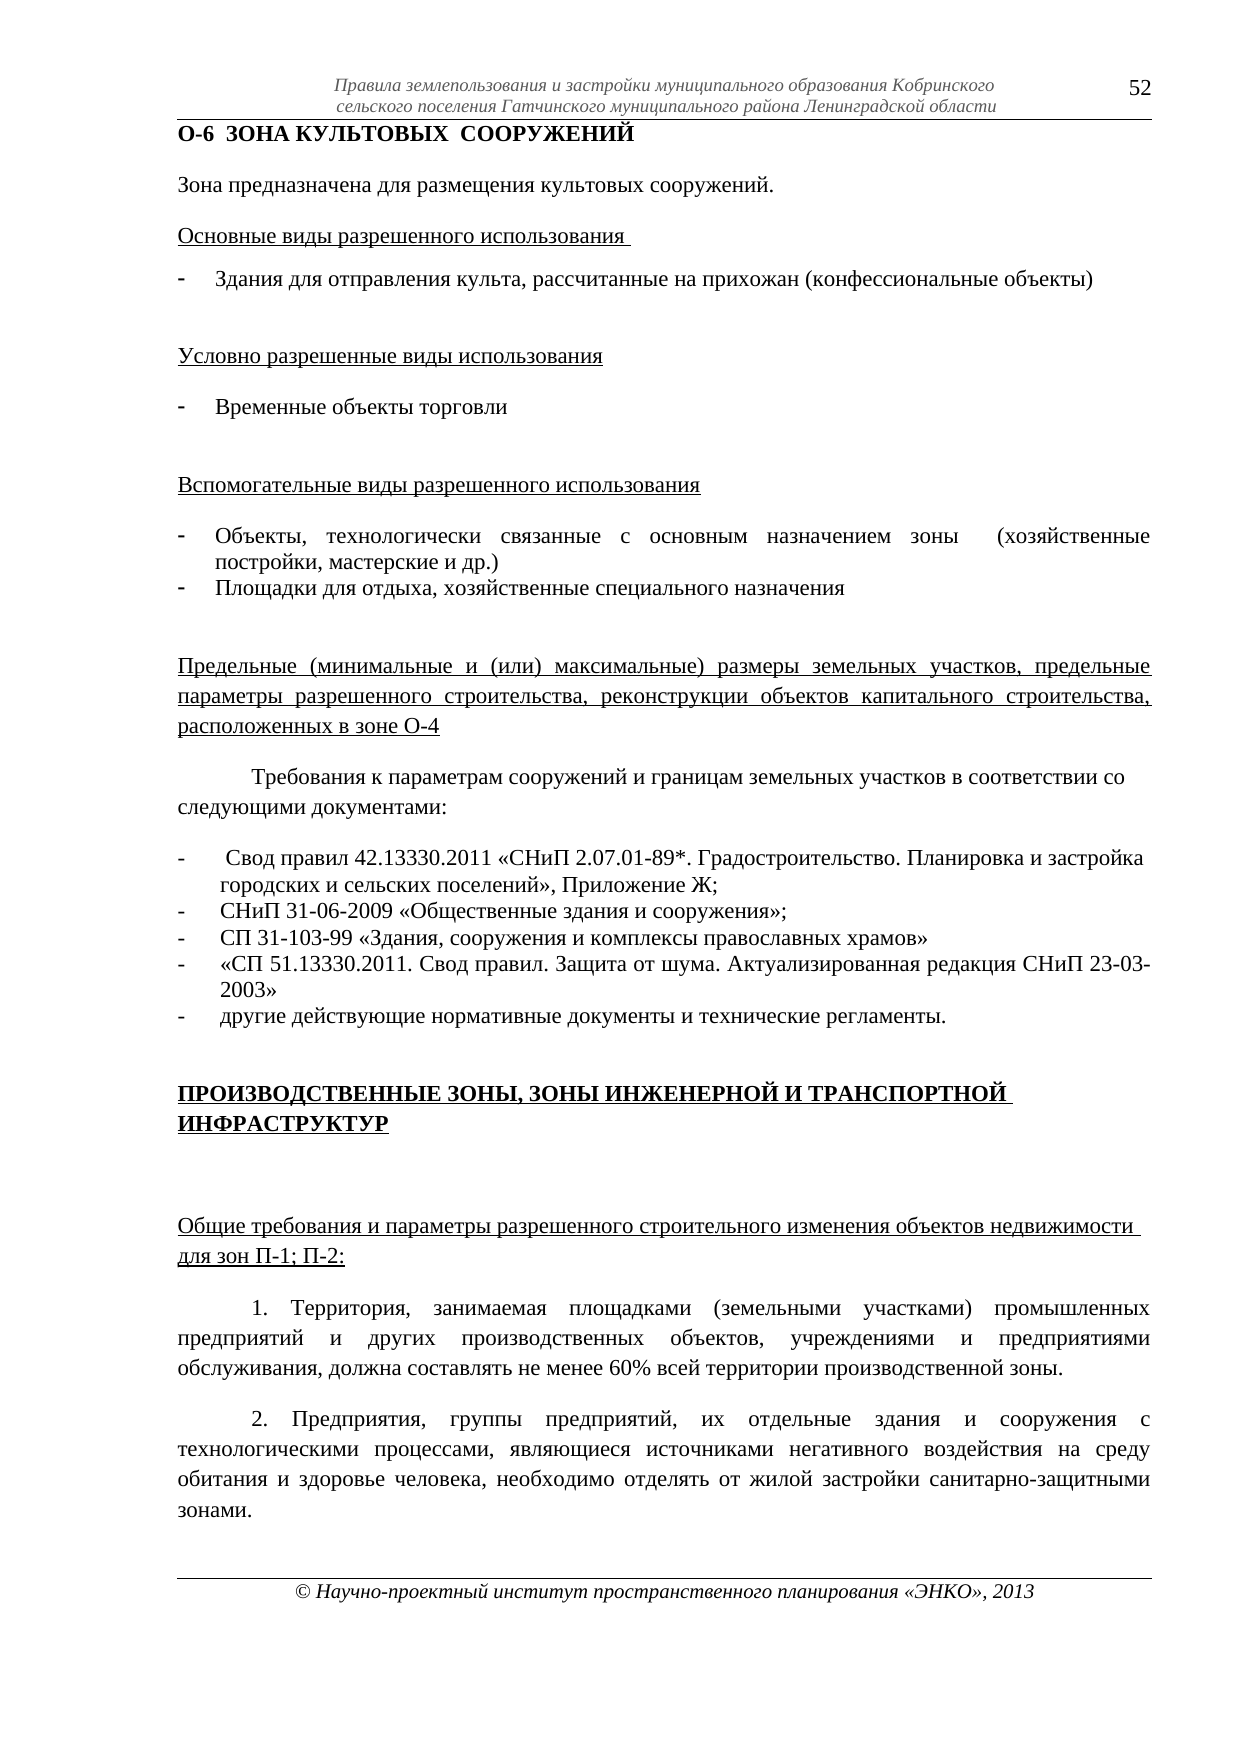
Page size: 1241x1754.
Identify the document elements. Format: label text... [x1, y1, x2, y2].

text Предельные (минимальные и (или) максимальные) размеры земельных участков, предельные параметры разрешенного строительства, реконструкции объектов капитального строительства, расположенных в зоне О-4 [177, 706, 1152, 738]
text Требования к параметрам сооружений и границам земельных участков в соответствии со следующими документами: [177, 763, 1152, 820]
text Общие требования и параметры разрешенного строительного изменения объектов недвижимости для зон П-1; П-2: [177, 1212, 1152, 1269]
text Зона предназначена для размещения культовых сооружений. [177, 171, 1152, 197]
list другие действующие нормативные документы и технические регламенты. [177, 1003, 1152, 1029]
text Вспомогательные виды разрешенного использования [177, 471, 1152, 497]
list СП 31-103-99 «Здания, сооружения и комплексы православных храмов» [177, 923, 1152, 950]
list Здания для отправления культа, рассчитанные на прихожан (конфессиональные объекты) [177, 265, 1152, 291]
list Объекты, технологически связанные с основным назначением зоны (хозяйственные постройки, мастерские и др.) [177, 522, 1152, 574]
list «СП 51.13330.2011. Свод правил. Защита от шума. Актуализированная редакция СНиП 23-03-2003» [177, 950, 1152, 1003]
text Предельные (минимальные и (или) максимальные) размеры земельных участков, предельные параметры разрешенного строительства, реконструкции объектов капитального строительства, расположенных в зоне О-4 [177, 676, 1152, 705]
list СНиП 31-06-2009 «Общественные здания и сооружения»; [177, 897, 1152, 923]
text Условно разрешенные виды использования [177, 342, 1152, 368]
text О-6 ЗОНА КУЛЬТОВЫХ СООРУЖЕНИЙ [177, 120, 1152, 146]
text 1. Территория, занимаемая площадками (земельными участками) промышленных предприятий и других производственных объектов, учреждениями и предприятиями обслуживания, должна составлять не менее 60% всей территории производственной зоны. [177, 1293, 1152, 1380]
list Площадки для отдыха, хозяйственные специального назначения [177, 574, 1152, 601]
text 2. Предприятия, группы предприятий, их отдельные здания и сооружения с технологическими процессами, являющиеся источниками негативного воздействия на среду обитания и здоровье человека, необходимо отделять от жилой застройки санитарно-защитными зонами. [177, 1405, 1152, 1522]
list Свод правил 42.13330.2011 «СНиП 2.07.01-89*. Градостроительство. Планировка и застройка городских и сельских поселений», Приложение Ж; [177, 844, 1152, 897]
text Предельные (минимальные и (или) максимальные) размеры земельных участков, предельные параметры разрешенного строительства, реконструкции объектов капитального строительства, расположенных в зоне О-4 [177, 652, 1152, 675]
text Основные виды разрешенного использования [177, 222, 1152, 248]
list Временные объекты торговли [177, 393, 1152, 419]
text ПРОИЗВОДСТВЕННЫЕ ЗОНЫ, ЗОНЫ ИНЖЕНЕРНОЙ И ТРАНСПОРТНОЙ ИНФРАСТРУКТУР [177, 1080, 1152, 1137]
